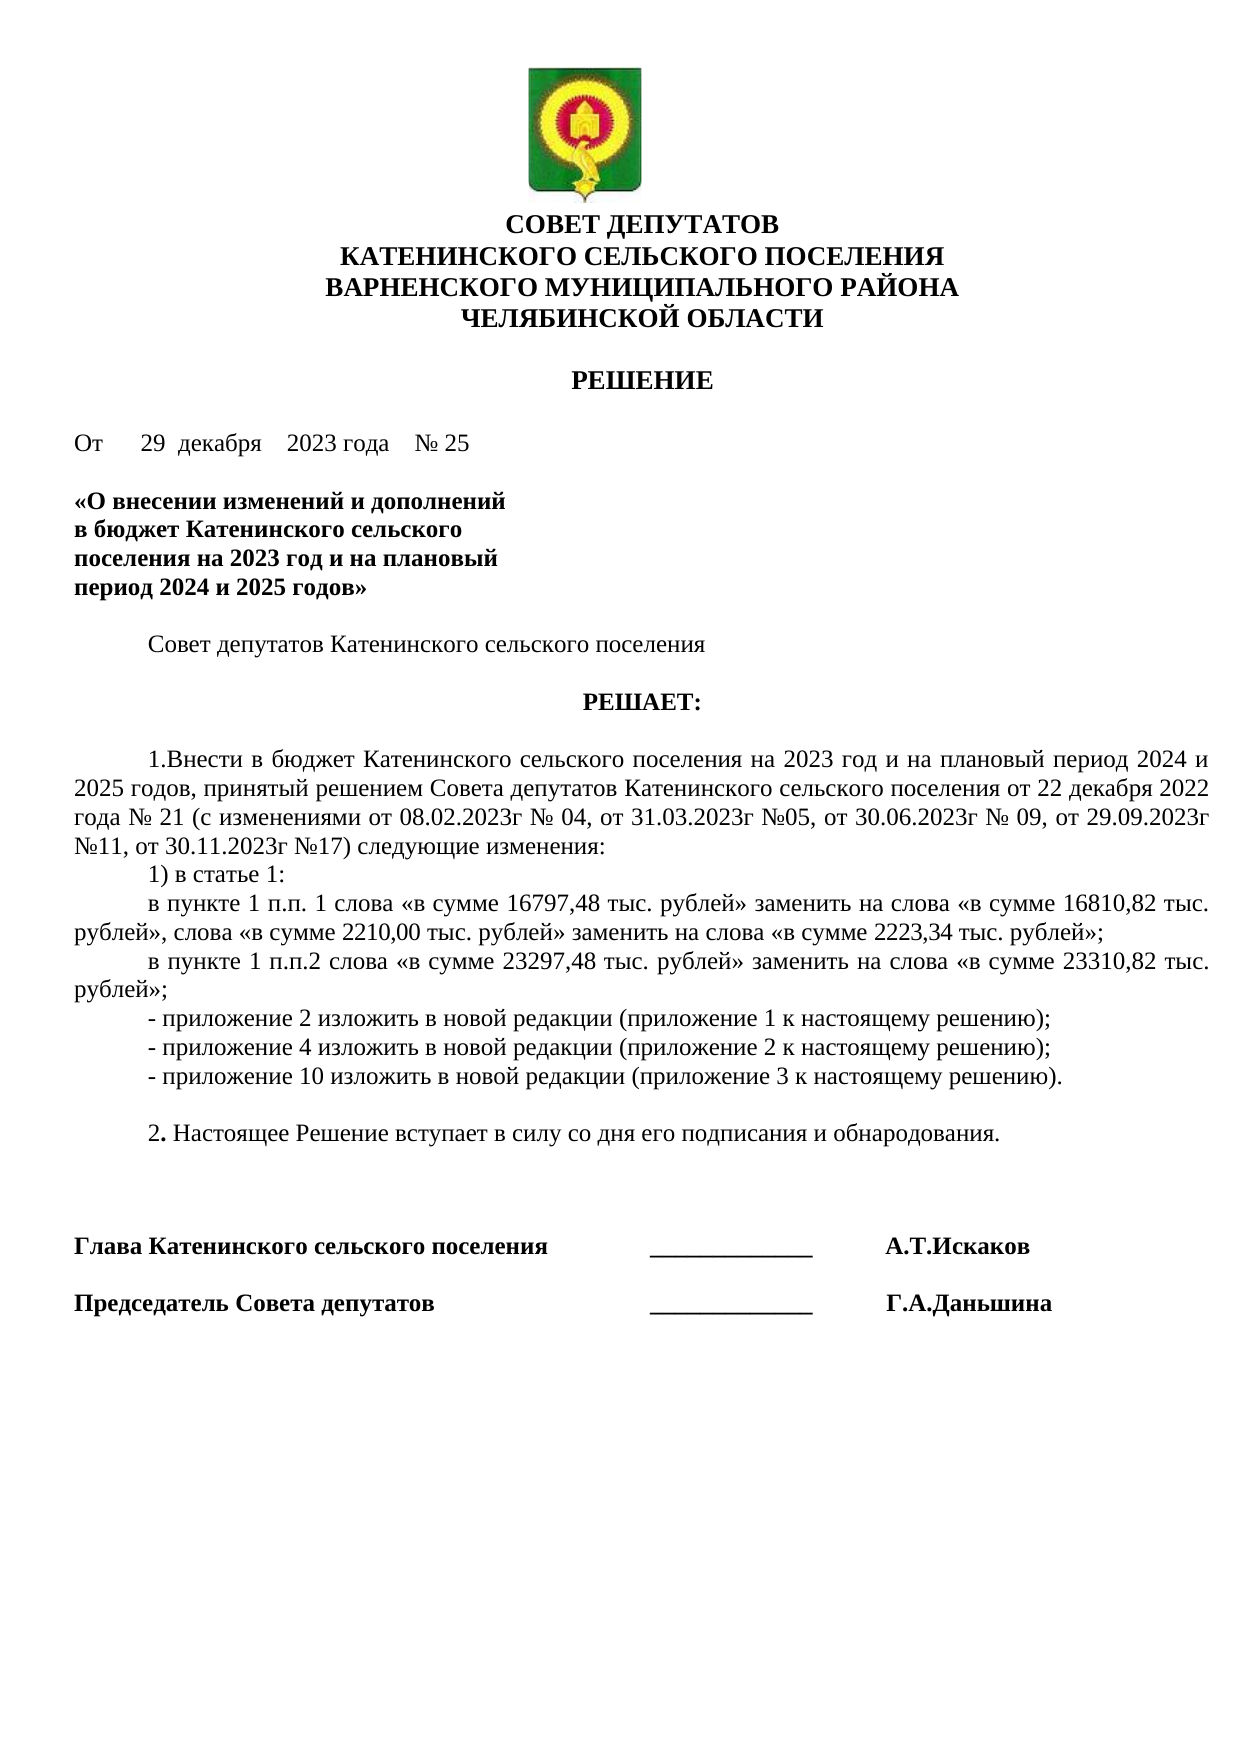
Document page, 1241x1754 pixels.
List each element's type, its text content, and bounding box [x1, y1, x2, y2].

title КАТЕНИНСКОГО СЕЛЬСКОГО ПОСЕЛЕНИЯ [74, 239, 1211, 271]
text 1.Внести в бюджет Катенинского сельского поселения на 2023 год и на плановый период 2024 и 2025 годов, принятый решением Совета депутатов Катенинского сельского поселения от 22 декабря 2022 года № 21 (с изменениями от 08.02.2023г № 04, от 31.03.2023г №05, от 30.06.2023г № 09, от 29.09.2023г №11, от 30.11.2023г №17) следующие изменения: [74, 744, 1211, 859]
text Совет депутатов Катенинского сельского поселения [74, 629, 1211, 658]
text поселения на 2023 год и на плановый [74, 543, 1211, 572]
text в пункте 1 п.п. 1 слова «в сумме 16797,48 тыс. рублей» заменить на слова «в сумме 16810,82 тыс. рублей», слова «в сумме 2210,00 тыс. рублей» заменить на слова «в сумме 2223,34 тыс. рублей»; [74, 888, 1211, 946]
picture [528, 67, 642, 203]
title РЕШЕНИЕ [74, 364, 1211, 395]
text «О внесении изменений и дополнений [74, 486, 1211, 514]
text - приложение 4 изложить в новой редакции (приложение 2 к настоящему решению); [148, 1032, 1211, 1061]
text в пункте 1 п.п.2 слова «в сумме 23297,48 тыс. рублей» заменить на слова «в сумме 23310,82 тыс. рублей»; [74, 946, 1211, 1003]
title ЧЕЛЯБИНСКОЙ ОБЛАСТИ [74, 302, 1211, 333]
text 2. Настоящее Решение вступает в силу со дня его подписания и обнародования. [74, 1118, 1211, 1147]
text период 2024 и 2025 годов» [74, 572, 1211, 601]
text - приложение 2 изложить в новой редакции (приложение 1 к настоящему решению); [74, 1003, 1211, 1032]
text Глава Катенинского сельского поселения _____________ А.Т.Искаков [74, 1231, 1211, 1260]
title ВАРНЕНСКОГО МУНИЦИПАЛЬНОГО РАЙОНА [74, 271, 1211, 302]
text От 29 декабря 2023 года № 25 [74, 428, 1211, 457]
text 1) в статье 1: [74, 859, 1211, 888]
text в бюджет Катенинского сельского [74, 514, 1211, 543]
text Председатель Совета депутатов _____________ Г.А.Даньшина [74, 1288, 1211, 1317]
text РЕШАЕТ: [74, 687, 1211, 716]
text - приложение 10 изложить в новой редакции (приложение 3 к настоящему решению). [74, 1061, 1211, 1089]
title СОВЕТ ДЕПУТАТОВ [74, 208, 1211, 239]
